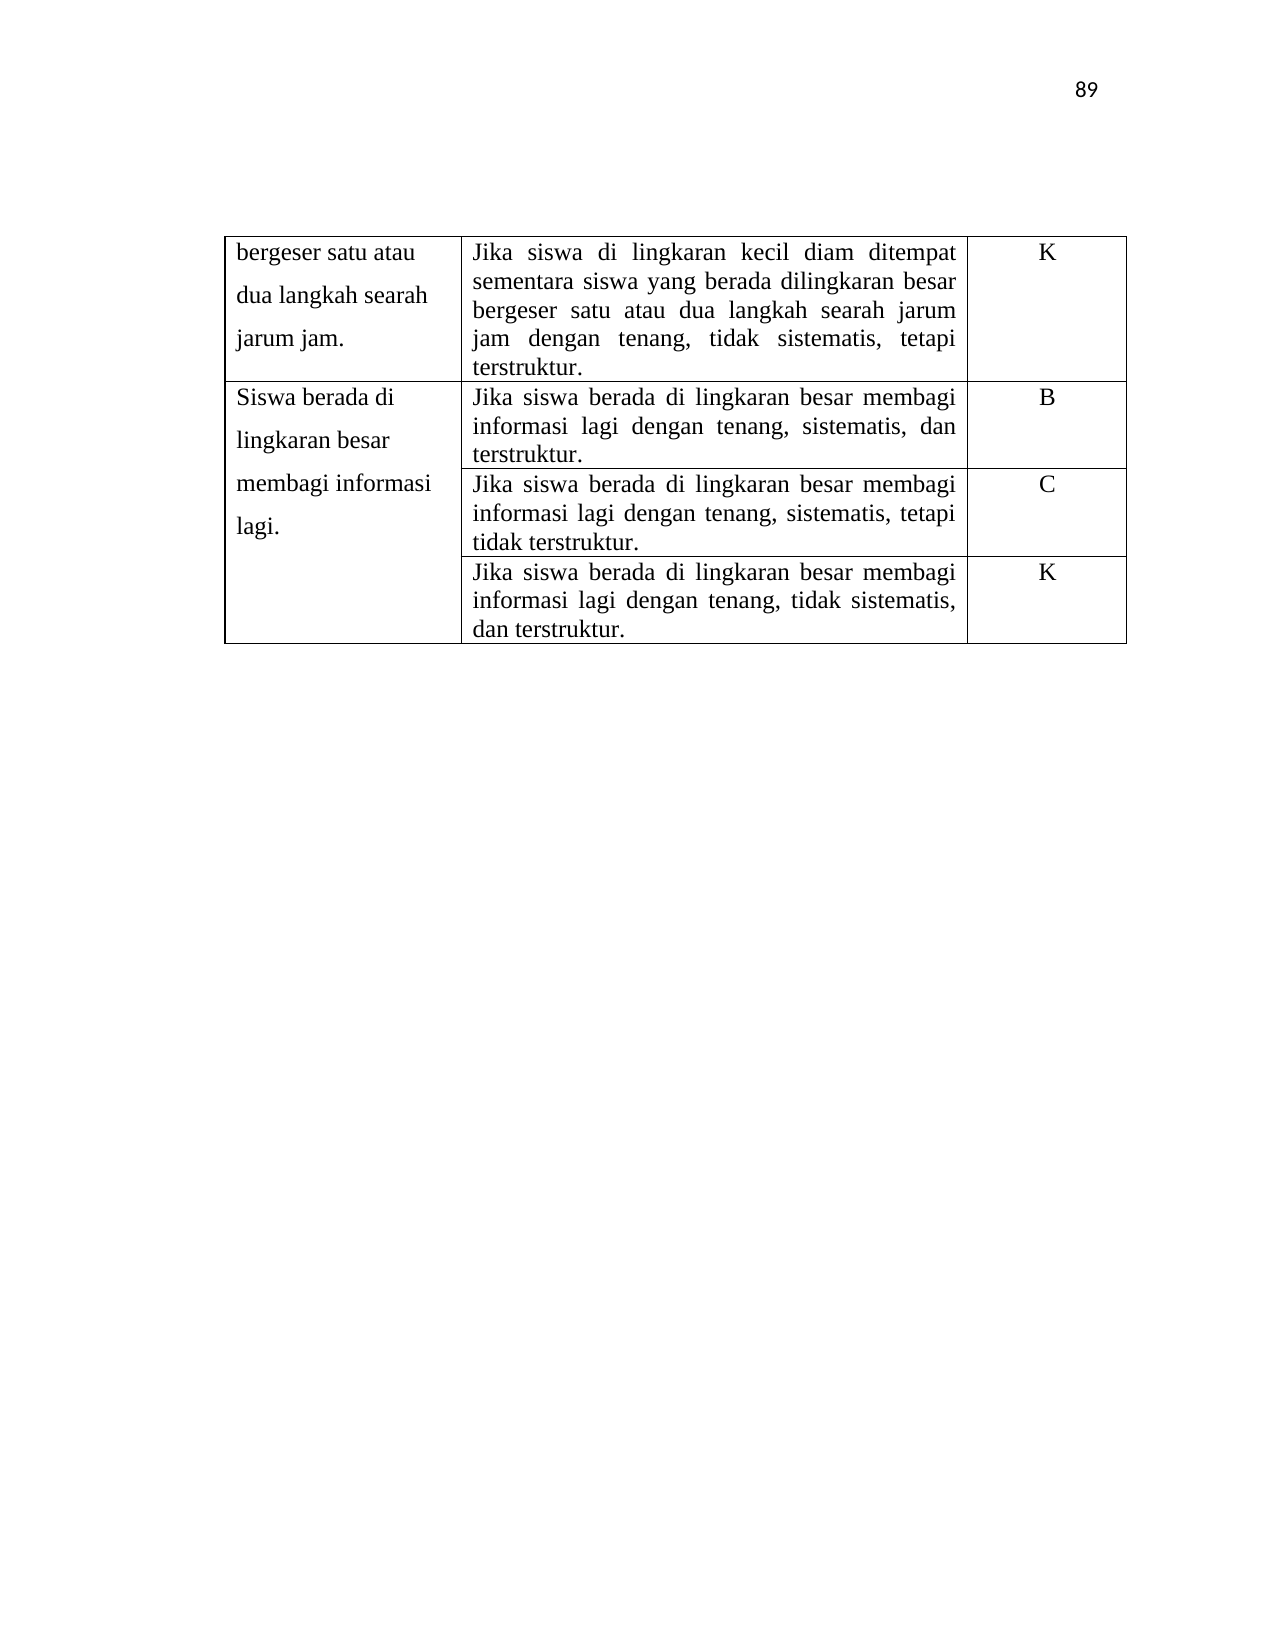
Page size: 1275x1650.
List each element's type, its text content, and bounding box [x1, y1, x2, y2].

table_cell K [968, 237, 1126, 381]
table_cell Jika siswa berada di lingkaran besar membagi informasi lagi dengan tenang, sistematis, tetapi tidak terstruktur. [462, 469, 967, 556]
table_cell B [968, 382, 1126, 468]
table_cell Jika siswa berada di lingkaran besar membagi informasi lagi dengan tenang, tidak sistematis, dan terstruktur. [462, 557, 967, 643]
table_cell K [968, 557, 1126, 643]
table_cell Jika siswa di lingkaran kecil diam ditempat sementara siswa yang berada dilingkaran besar bergeser satu atau dua langkah searah jarum jam dengan tenang, tidak sistematis, tetapi terstruktur. [462, 237, 967, 381]
table_cell C [968, 469, 1126, 556]
table_cell Jika siswa berada di lingkaran besar membagi informasi lagi dengan tenang, sistematis, dan terstruktur. [462, 382, 967, 468]
table_cell Siswa berada di lingkaran besar membagi informasi lagi. [226, 382, 461, 643]
